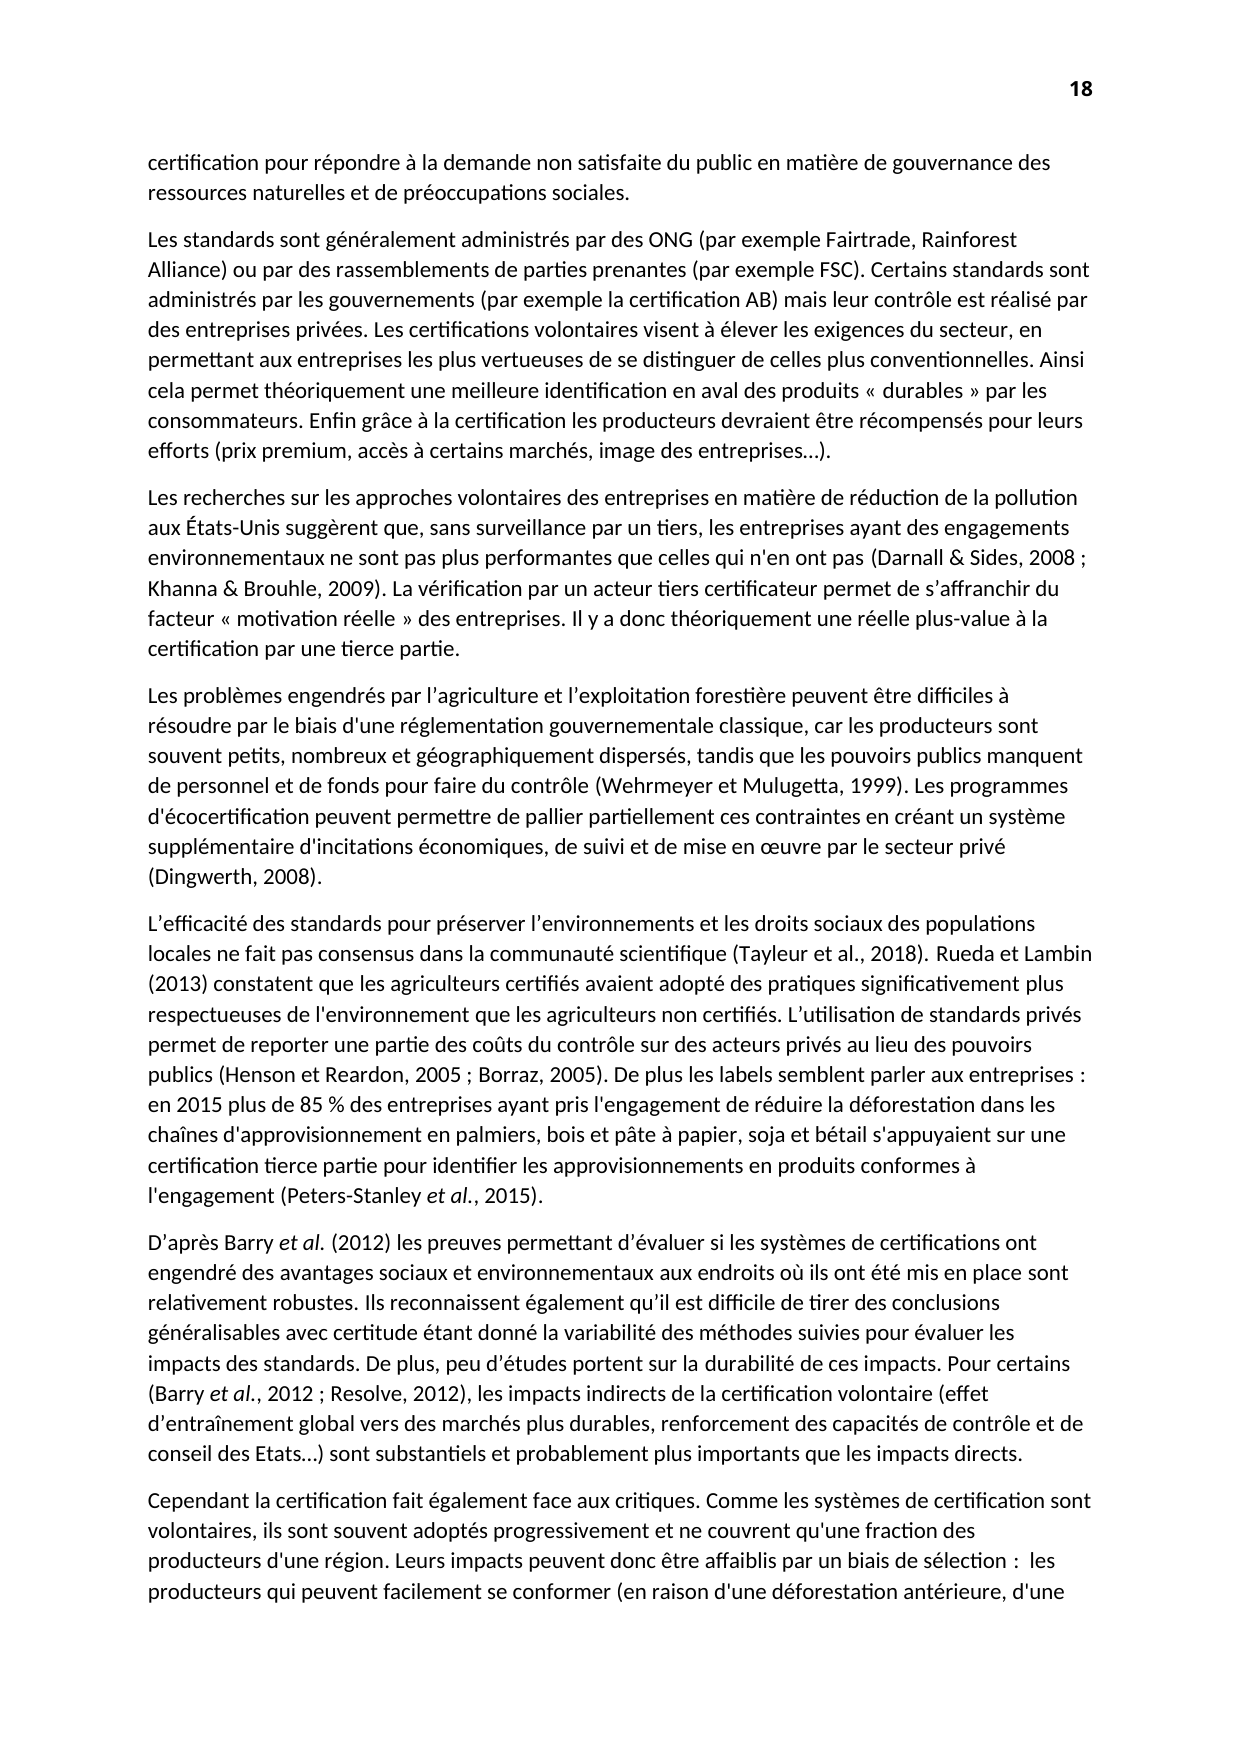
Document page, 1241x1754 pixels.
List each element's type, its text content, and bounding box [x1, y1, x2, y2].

text Les problèmes engendrés par l’agriculture et l’exploitation forestière peuvent être difficiles à résoudre par le biais d'une réglementation gouvernementale classique, car les producteurs sont souvent petits, nombreux et géographiquement dispersés, tandis que les pouvoirs publics manquent de personnel et de fonds pour faire du contrôle (Wehrmeyer et Mulugetta, 1999). Les programmes d'écocertification peuvent permettre de pallier partiellement ces contraintes en créant un système supplémentaire d'incitations économiques, de suivi et de mise en œuvre par le secteur privé (Dingwerth, 2008). [148, 681, 1093, 890]
text L’efficacité des standards pour préserver l’environnements et les droits sociaux des populations locales ne fait pas consensus dans la communauté scientifique (Tayleur et al., 2018). Rueda et Lambin (2013) constatent que les agriculteurs certifiés avaient adopté des pratiques significativement plus respectueuses de l'environnement que les agriculteurs non certifiés. L’utilisation de standards privés permet de reporter une partie des coûts du contrôle sur des acteurs privés au lieu des pouvoirs publics (Henson et Reardon, 2005 ; Borraz, 2005). De plus les labels semblent parler aux entreprises : en 2015 plus de 85 % des entreprises ayant pris l'engagement de réduire la déforestation dans les chaînes d'approvisionnement en palmiers, bois et pâte à papier, soja et bétail s'appuyaient sur une certification tierce partie pour identifier les approvisionnements en produits conformes à l'engagement (Peters-Stanley et al., 2015). [148, 909, 1093, 1209]
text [148, 1486, 1093, 1605]
text Les standards sont généralement administrés par des ONG (par exemple Fairtrade, Rainforest Alliance) ou par des rassemblements de parties prenantes (par exemple FSC). Certains standards sont administrés par les gouvernements (par exemple la certification AB) mais leur contrôle est réalisé par des entreprises privées. Les certifications volontaires visent à élever les exigences du secteur, en permettant aux entreprises les plus vertueuses de se distinguer de celles plus conventionnelles. Ainsi cela permet théoriquement une meilleure identification en aval des produits « durables » par les consommateurs. Enfin grâce à la certification les producteurs devraient être récompensés pour leurs efforts (prix premium, accès à certains marchés, image des entreprises…). [148, 225, 1093, 464]
text Les recherches sur les approches volontaires des entreprises en matière de réduction de la pollution aux États-Unis suggèrent que, sans surveillance par un tiers, les entreprises ayant des engagements environnementaux ne sont pas plus performantes que celles qui n'en ont pas (Darnall & Sides, 2008 ; Khanna & Brouhle, 2009). La vérification par un acteur tiers certificateur permet de s’affranchir du facteur « motivation réelle » des entreprises. Il y a donc théoriquement une réelle plus-value à la certification par une tierce partie. [148, 483, 1093, 662]
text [148, 148, 1093, 206]
text D’après Barry et al. (2012) les preuves permettant d’évaluer si les systèmes de certifications ont engendré des avantages sociaux et environnementaux aux endroits où ils ont été mis en place sont relativement robustes. Ils reconnaissent également qu’il est difficile de tirer des conclusions généralisables avec certitude étant donné la variabilité des méthodes suivies pour évaluer les impacts des standards. De plus, peu d’études portent sur la durabilité de ces impacts. Pour certains (Barry et al., 2012 ; Resolve, 2012), les impacts indirects de la certification volontaire (effet d’entraînement global vers des marchés plus durables, renforcement des capacités de contrôle et de conseil des Etats…) sont substantiels et probablement plus importants que les impacts directs. [148, 1228, 1093, 1467]
